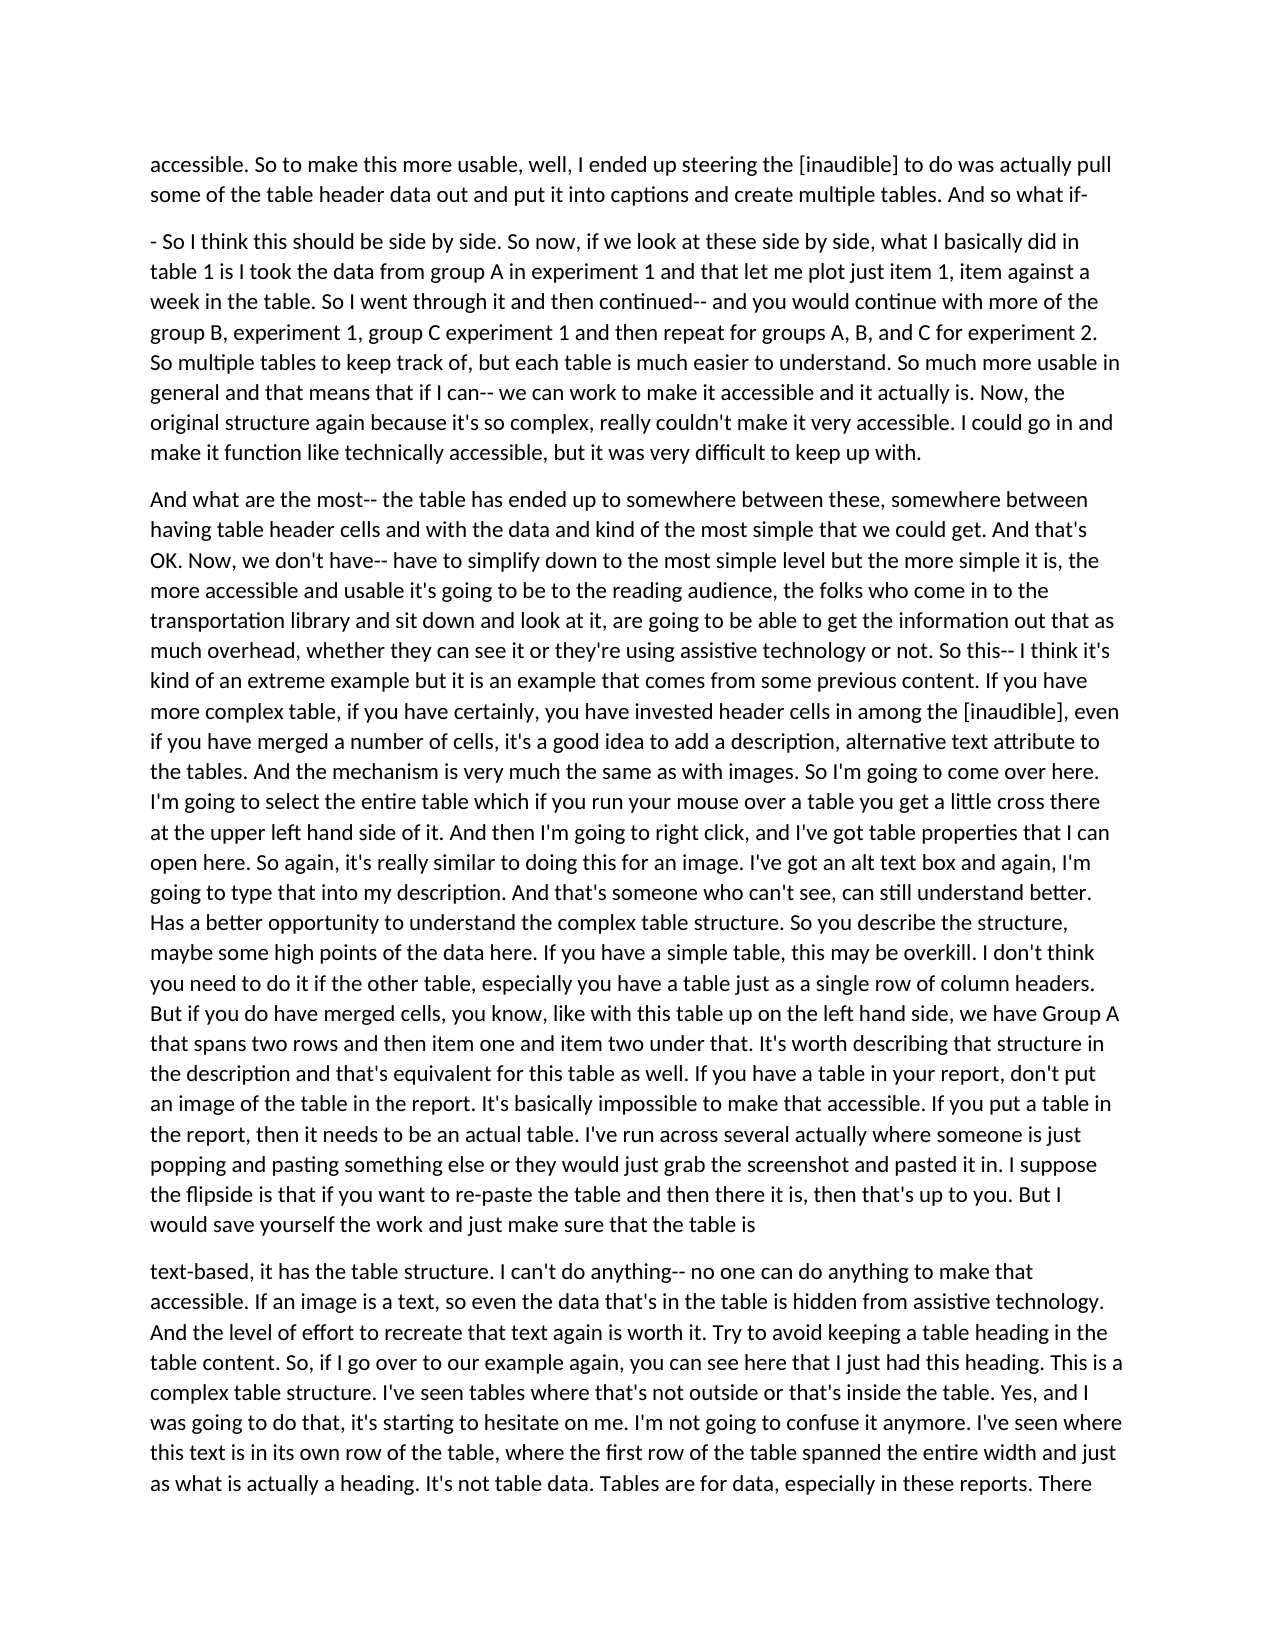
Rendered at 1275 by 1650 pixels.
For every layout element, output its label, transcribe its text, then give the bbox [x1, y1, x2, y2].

text - So I think this should be side by side. So now, if we look at these side by side, what I basically did in table 1 is I took the data from group A in experiment 1 and that let me plot just item 1, item against a week in the table. So I went through it and then continued-- and you would continue with more of the group B, experiment 1, group C experiment 1 and then repeat for groups A, B, and C for experiment 2. So multiple tables to keep track of, but each table is much easier to understand. So much more usable in general and that means that if I can-- we can work to make it accessible and it actually is. Now, the original structure again because it's so complex, really couldn't make it very accessible. I could go in and make it function like technically accessible, but it was very difficult to keep up with. [150, 227, 1125, 467]
text And what are the most-- the table has ended up to somewhere between these, somewhere between having table header cells and with the data and kind of the most simple that we could get. And that's OK. Now, we don't have-- have to simplify down to the most simple level but the more simple it is, the more accessible and usable it's going to be to the reading audience, the folks who come in to the transportation library and sit down and look at it, are going to be able to get the information out that as much overhead, whether they can see it or they're using assistive technology or not. So this-- I think it's kind of an extreme example but it is an example that comes from some previous content. If you have more complex table, if you have certainly, you have invested header cells in among the [inaudible], even if you have merged a number of cells, it's a good idea to add a description, alternative text attribute to the tables. And the mechanism is very much the same as with images. So I'm going to come over here. I'm going to select the entire table which if you run your mouse over a table you get a little cross there at the upper left hand side of it. And then I'm going to right click, and I've got table properties that I can open here. So again, it's really similar to doing this for an image. I've got an alt text box and again, I'm going to type that into my description. And that's someone who can't see, can still understand better. Has a better opportunity to understand the complex table structure. So you describe the structure, maybe some high points of the data here. If you have a simple table, this may be overkill. I don't think you need to do it if the other table, especially you have a table just as a single row of column headers. But if you do have merged cells, you know, like with this table up on the left hand side, we have Group A that spans two rows and then item one and item two under that. It's worth describing that structure in the description and that's equivalent for this table as well. If you have a table in your report, don't put an image of the table in the report. It's basically impossible to make that accessible. If you put a table in the report, then it needs to be an actual table. I've run across several actually where someone is just popping and pasting something else or they would just grab the screenshot and pasted it in. I suppose the flipside is that if you want to re-paste the table and then there it is, then that's up to you. But I would save yourself the work and just make sure that the table is [150, 485, 1125, 1238]
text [150, 150, 1125, 208]
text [150, 1257, 1125, 1497]
